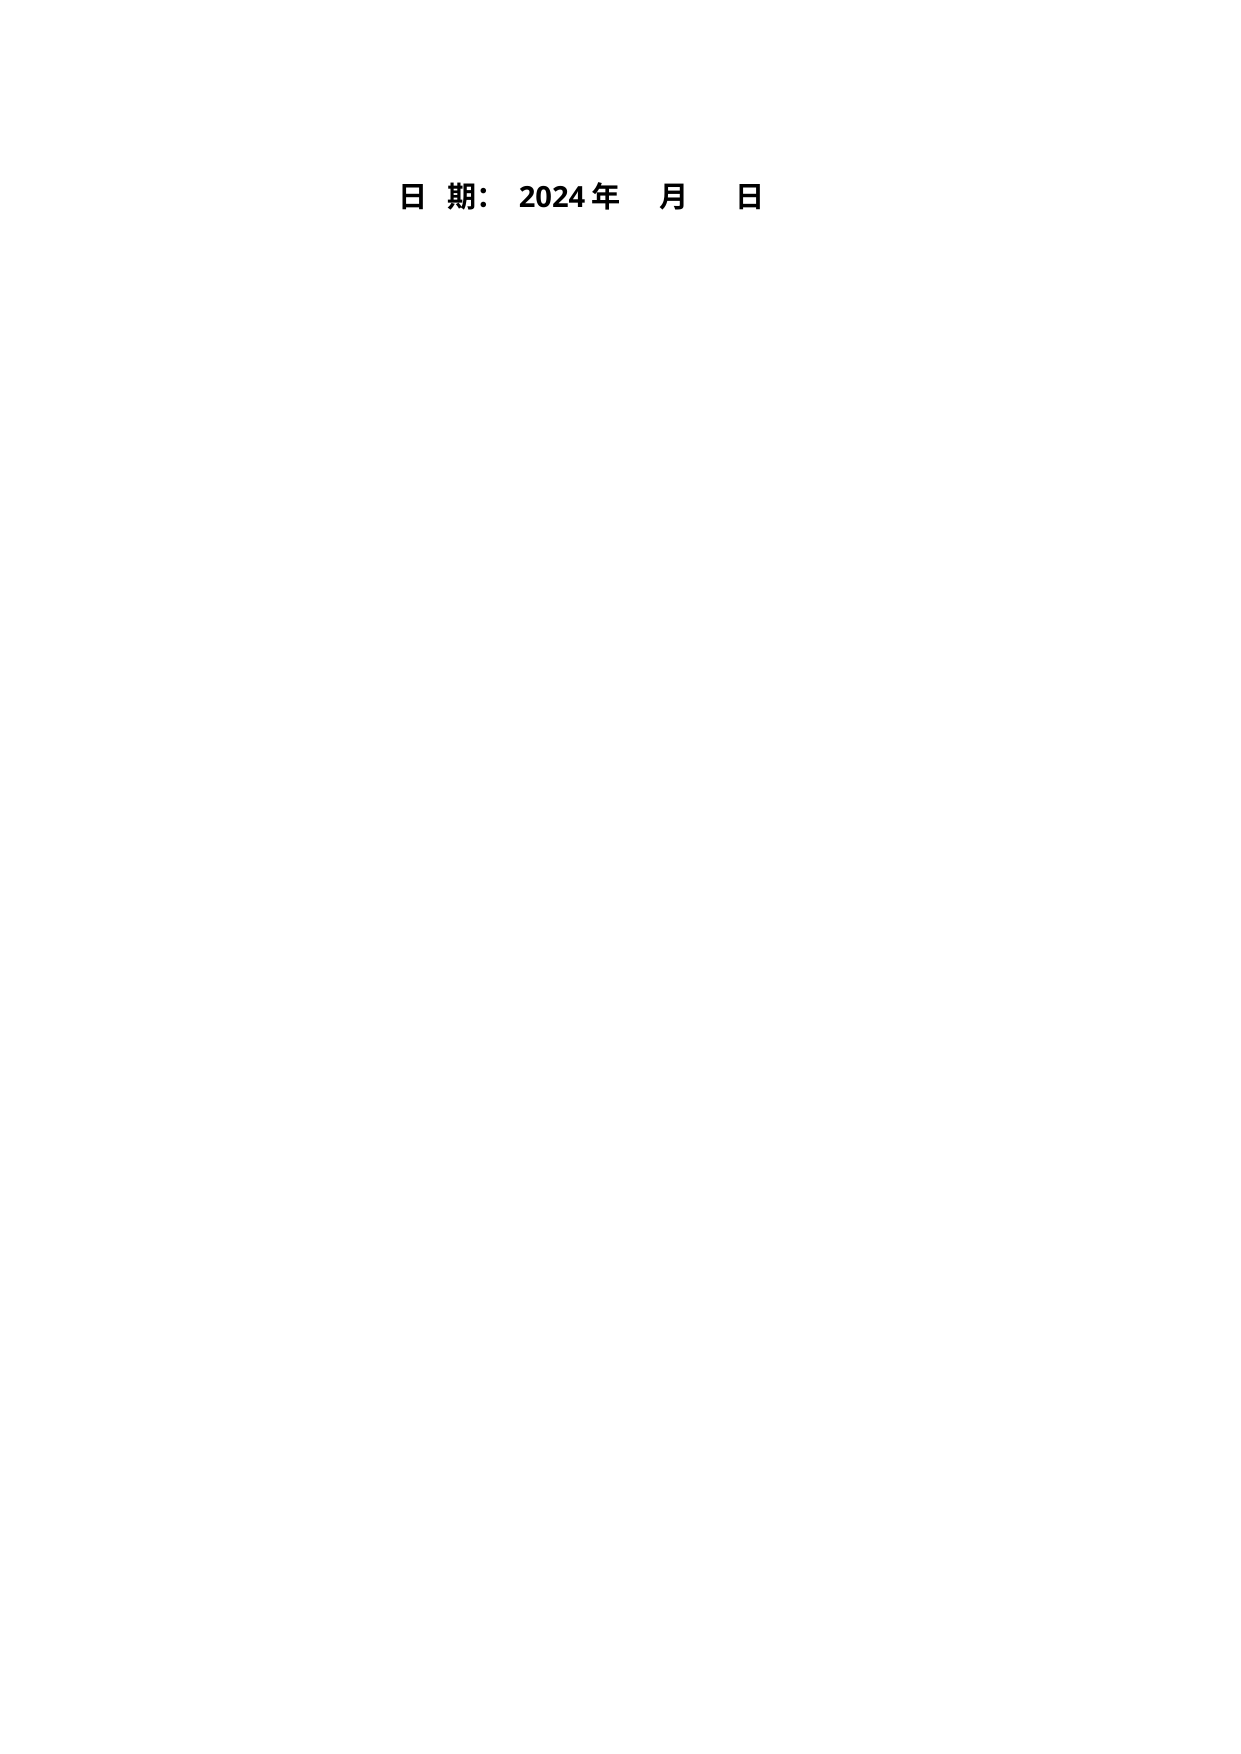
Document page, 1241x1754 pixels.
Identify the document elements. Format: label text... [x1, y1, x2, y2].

list 日 期： 2024年 月 日 [187, 162, 1053, 227]
